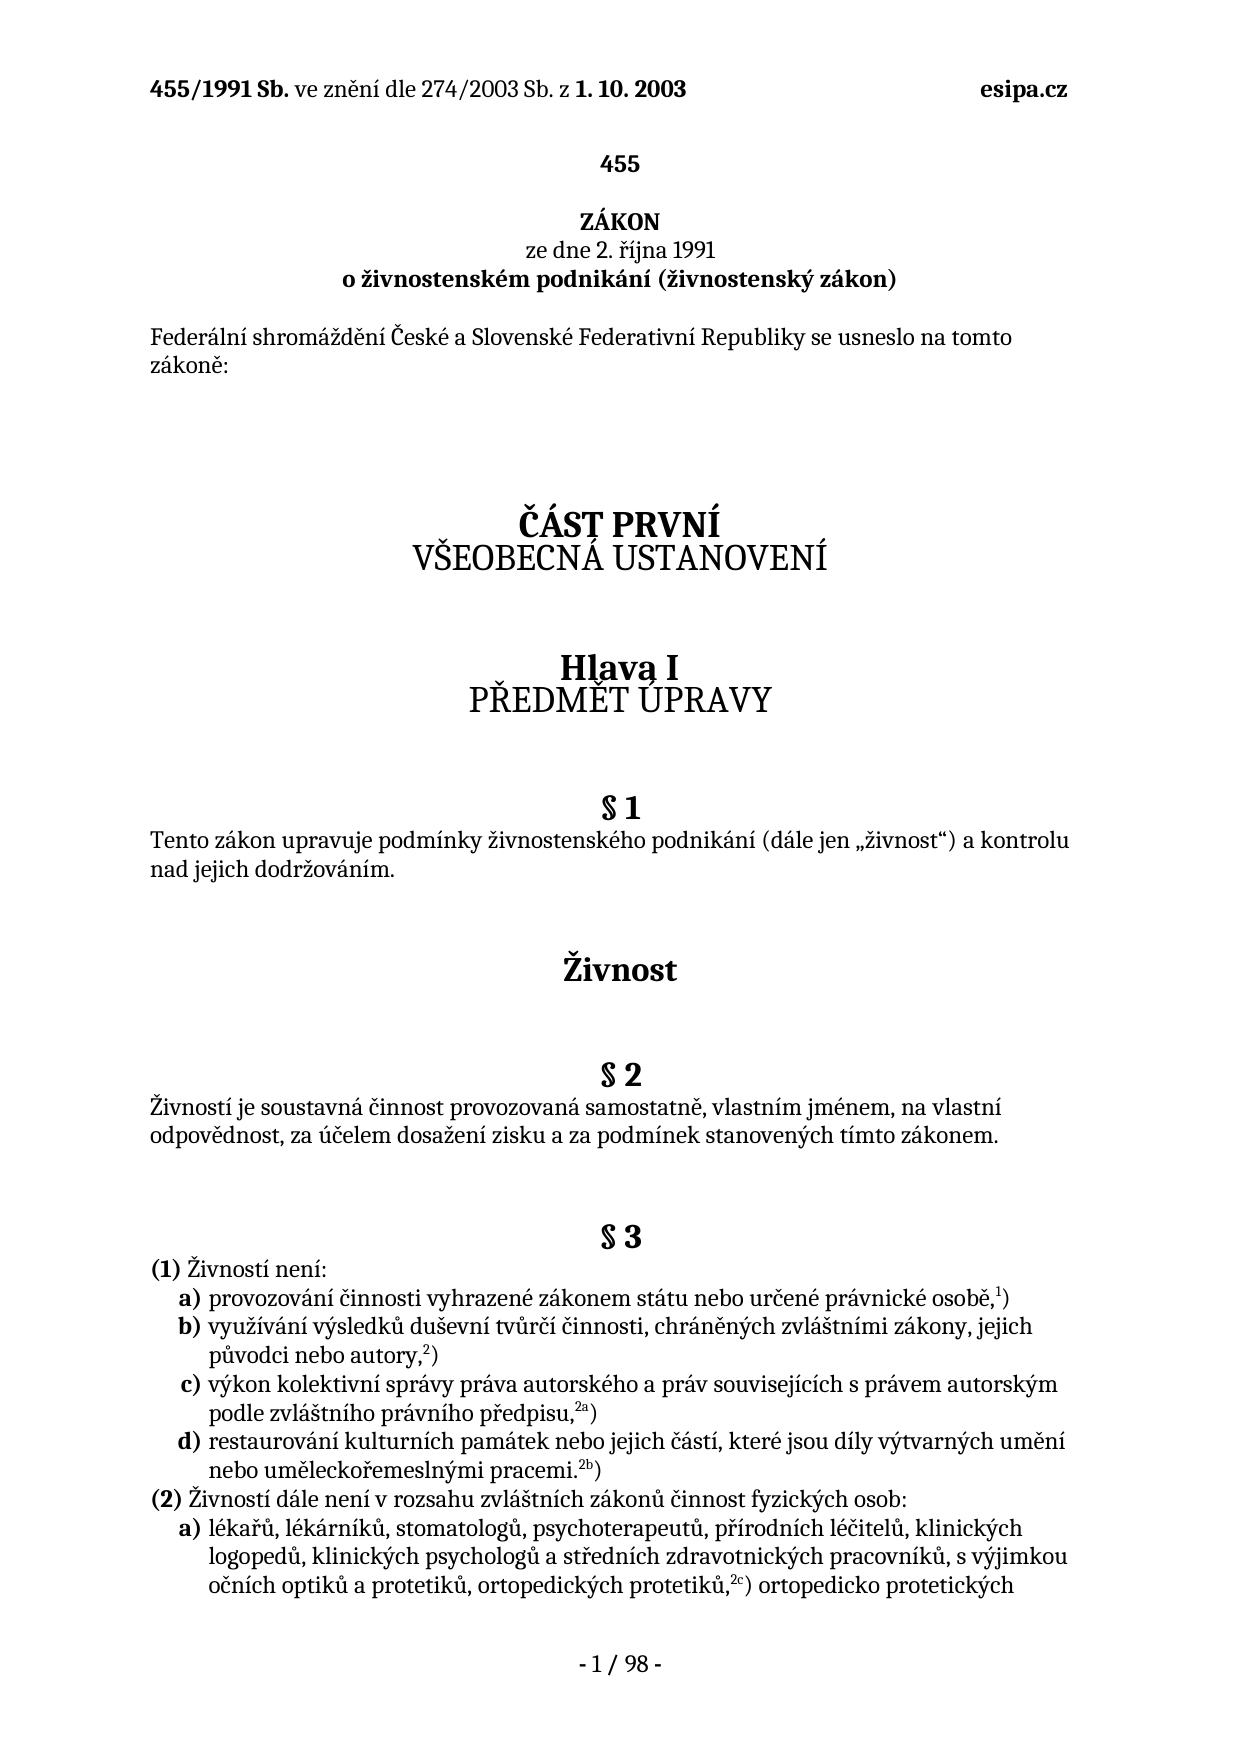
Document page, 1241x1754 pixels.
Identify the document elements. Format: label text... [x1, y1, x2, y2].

text c) výkon kolektivní správy práva autorského a práv souvisejících s právem autorským podle zvláštního právního předpisu,2a) [150, 1370, 1090, 1427]
subtitle Část první -Všeobecná ustanovení [150, 510, 1090, 579]
text o živnostenském podnikání (živnostenský zákon) [150, 265, 1090, 294]
text ZÁKON [150, 207, 1090, 236]
subtitle § 3 [150, 1223, 1090, 1255]
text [150, 1513, 1090, 1600]
text Tento zákon upravuje podmínky živnostenského podnikání (dále jen „živnost“) a kontrolu nad jejich dodržováním. [150, 826, 1090, 883]
subtitle § 2 [150, 1061, 1090, 1093]
text (2) Živností dále není v rozsahu zvláštních zákonů činnost fyzických osob: [150, 1485, 1090, 1513]
text d) restaurování kulturních památek nebo jejich částí, které jsou díly výtvarných umění nebo uměleckořemeslnými pracemi.2b) [150, 1427, 1090, 1485]
text ze dne 2. října 1991 [150, 236, 1090, 265]
subtitle § 1 [150, 794, 1090, 826]
subtitle Hlava I -Předmět úpravy [150, 652, 1090, 721]
subtitle Živnost [150, 956, 1090, 988]
text Federální shromáždění České a Slovenské Federativní Republiky se usneslo na tomto zákoně: [150, 322, 1090, 380]
text (1) Živností není: [150, 1255, 1090, 1283]
text 455 [150, 150, 1090, 179]
text Živností je soustavná činnost provozovaná samostatně, vlastním jménem, na vlastní odpovědnost, za účelem dosažení zisku a za podmínek stanovených tímto zákonem. [150, 1093, 1090, 1150]
text a) provozování činnosti vyhrazené zákonem státu nebo určené právnické osobě,1) [150, 1283, 1090, 1312]
text b) využívání výsledků duševní tvůrčí činnosti, chráněných zvláštními zákony, jejich původci nebo autory,2) [150, 1312, 1090, 1370]
